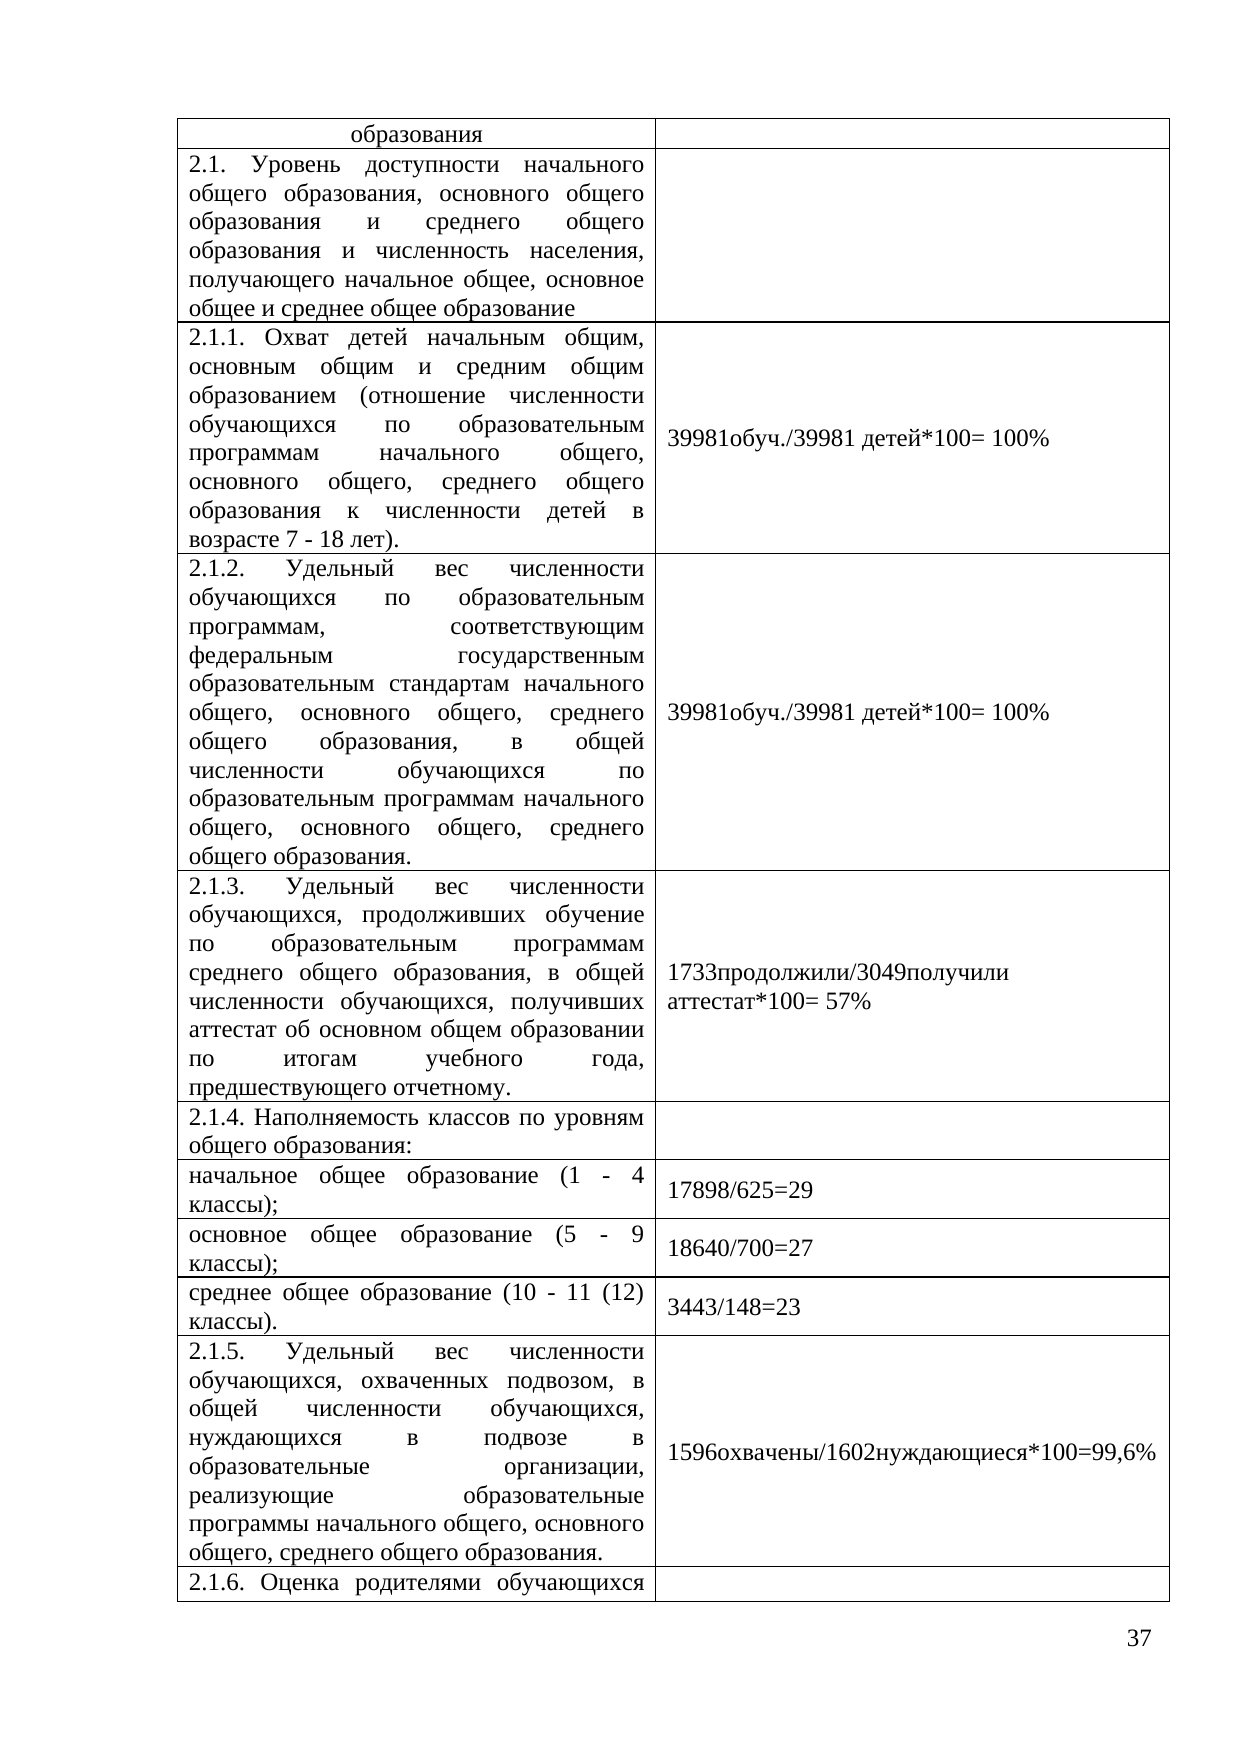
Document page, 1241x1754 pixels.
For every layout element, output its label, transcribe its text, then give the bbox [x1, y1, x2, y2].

table_cell [656, 1102, 1169, 1159]
table_cell 1733продолжили/3049получили аттестат*100= 57% [656, 871, 1169, 1101]
table_cell 3443/148=23 [656, 1278, 1169, 1335]
table_cell среднее общее образование (10 - 11 (12) классы). [178, 1278, 655, 1335]
table_cell 2.1.5. Удельный вес численности обучающихся, охваченных подвозом, в общей численности обучающихся, нуждающихся в подвозе в образовательные организации, реализующие образовательные программы начального общего, основного общего, среднего общего образования. [178, 1336, 655, 1566]
table_cell 1596охвачены/1602нуждающиеся*100=99,6% [656, 1336, 1169, 1566]
table_cell [656, 1567, 1169, 1601]
table_cell 39981обуч./39981 детей*100= 100% [656, 554, 1169, 870]
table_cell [178, 119, 655, 148]
table_cell [656, 119, 1169, 148]
table_cell начальное общее образование (1 - 4 классы); [178, 1160, 655, 1218]
table_cell основное общее образование (5 - 9 классы); [178, 1219, 655, 1276]
table_cell 18640/700=27 [656, 1219, 1169, 1276]
table_cell 2.1.3. Удельный вес численности обучающихся, продолживших обучение по образовательным программам среднего общего образования, в общей численности обучающихся, получивших аттестат об основном общем образовании по итогам учебного года, предшествующего отчетному. [178, 871, 655, 1101]
table_cell 39981обуч./39981 детей*100= 100% [656, 323, 1169, 552]
table_cell [656, 149, 1169, 321]
table_cell 17898/625=29 [656, 1160, 1169, 1218]
table_cell 2.1.4. Наполняемость классов по уровням общего образования: [178, 1102, 655, 1159]
table_cell 2.1.1. Охват детей начальным общим, основным общим и средним общим образованием (отношение численности обучающихся по образовательным программам начального общего, основного общего, среднего общего образования к численности детей в возрасте 7 - 18 лет). [178, 323, 655, 552]
table_cell 2.1. Уровень доступности начального общего образования, основного общего образования и среднего общего образования и численность населения, получающего начальное общее, основное общее и среднее общее образование [178, 149, 655, 321]
table_cell 2.1.2. Удельный вес численности обучающихся по образовательным программам, соответствующим федеральным государственным образовательным стандартам начального общего, основного общего, среднего общего образования, в общей численности обучающихся по образовательным программам начального общего, основного общего, среднего общего образования. [178, 554, 655, 870]
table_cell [178, 1567, 655, 1601]
